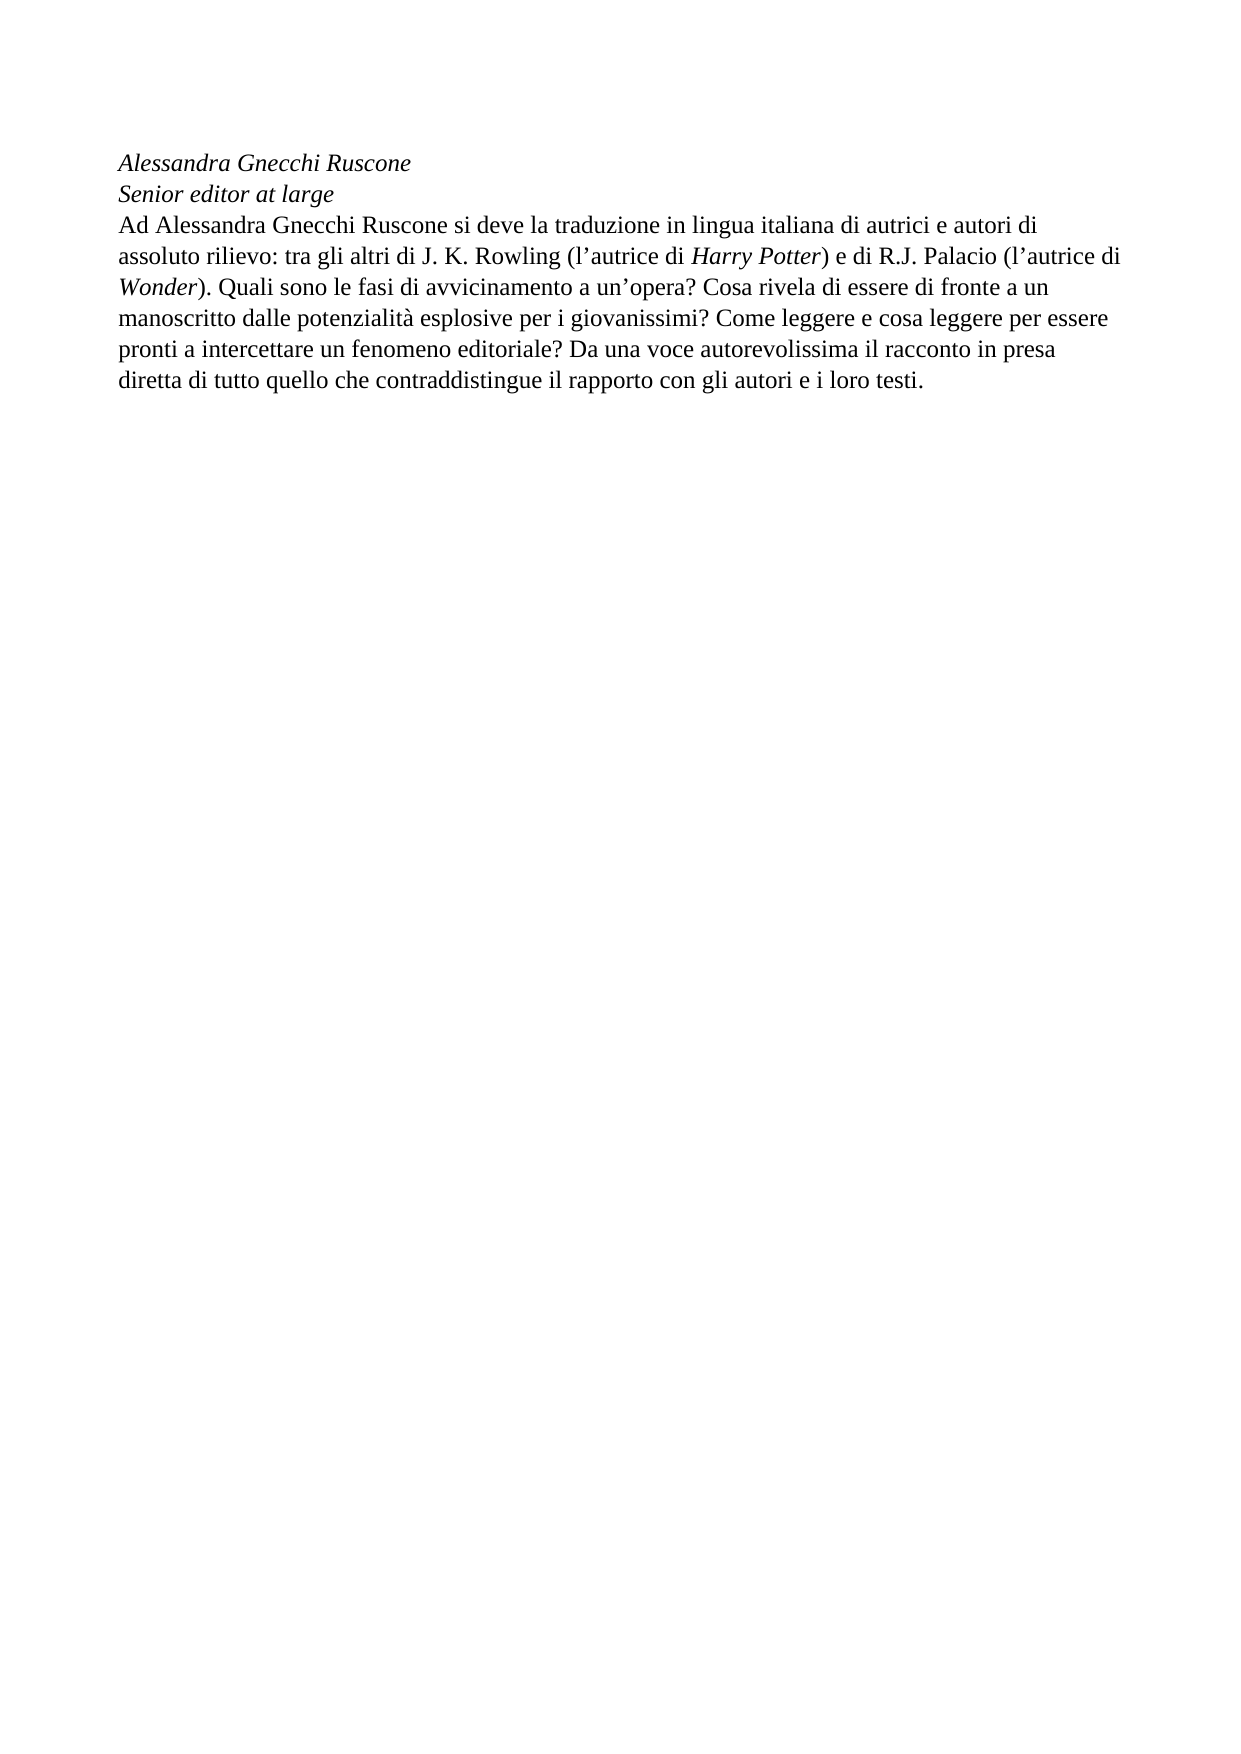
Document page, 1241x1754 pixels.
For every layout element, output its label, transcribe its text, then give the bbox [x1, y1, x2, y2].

text Alessandra Gnecchi Ruscone [118, 148, 1122, 176]
text Ad Alessandra Gnecchi Ruscone si deve la traduzione in lingua italiana di autrici e autori di assoluto rilievo: tra gli altri di J. K. Rowling (l’autrice di Harry Potter) e di R.J. Palacio (l’autrice di Wonder). Quali sono le fasi di avvicinamento a un’opera? Cosa rivela di essere di fronte a un manoscritto dalle potenzialità esplosive per i giovanissimi? Come leggere e cosa leggere per essere pronti a intercettare un fenomeno editoriale? Da una voce autorevolissima il racconto in presa diretta di tutto quello che contraddistingue il rapporto con gli autori e i loro testi. [118, 210, 1122, 394]
text Senior editor at large [118, 179, 1122, 207]
